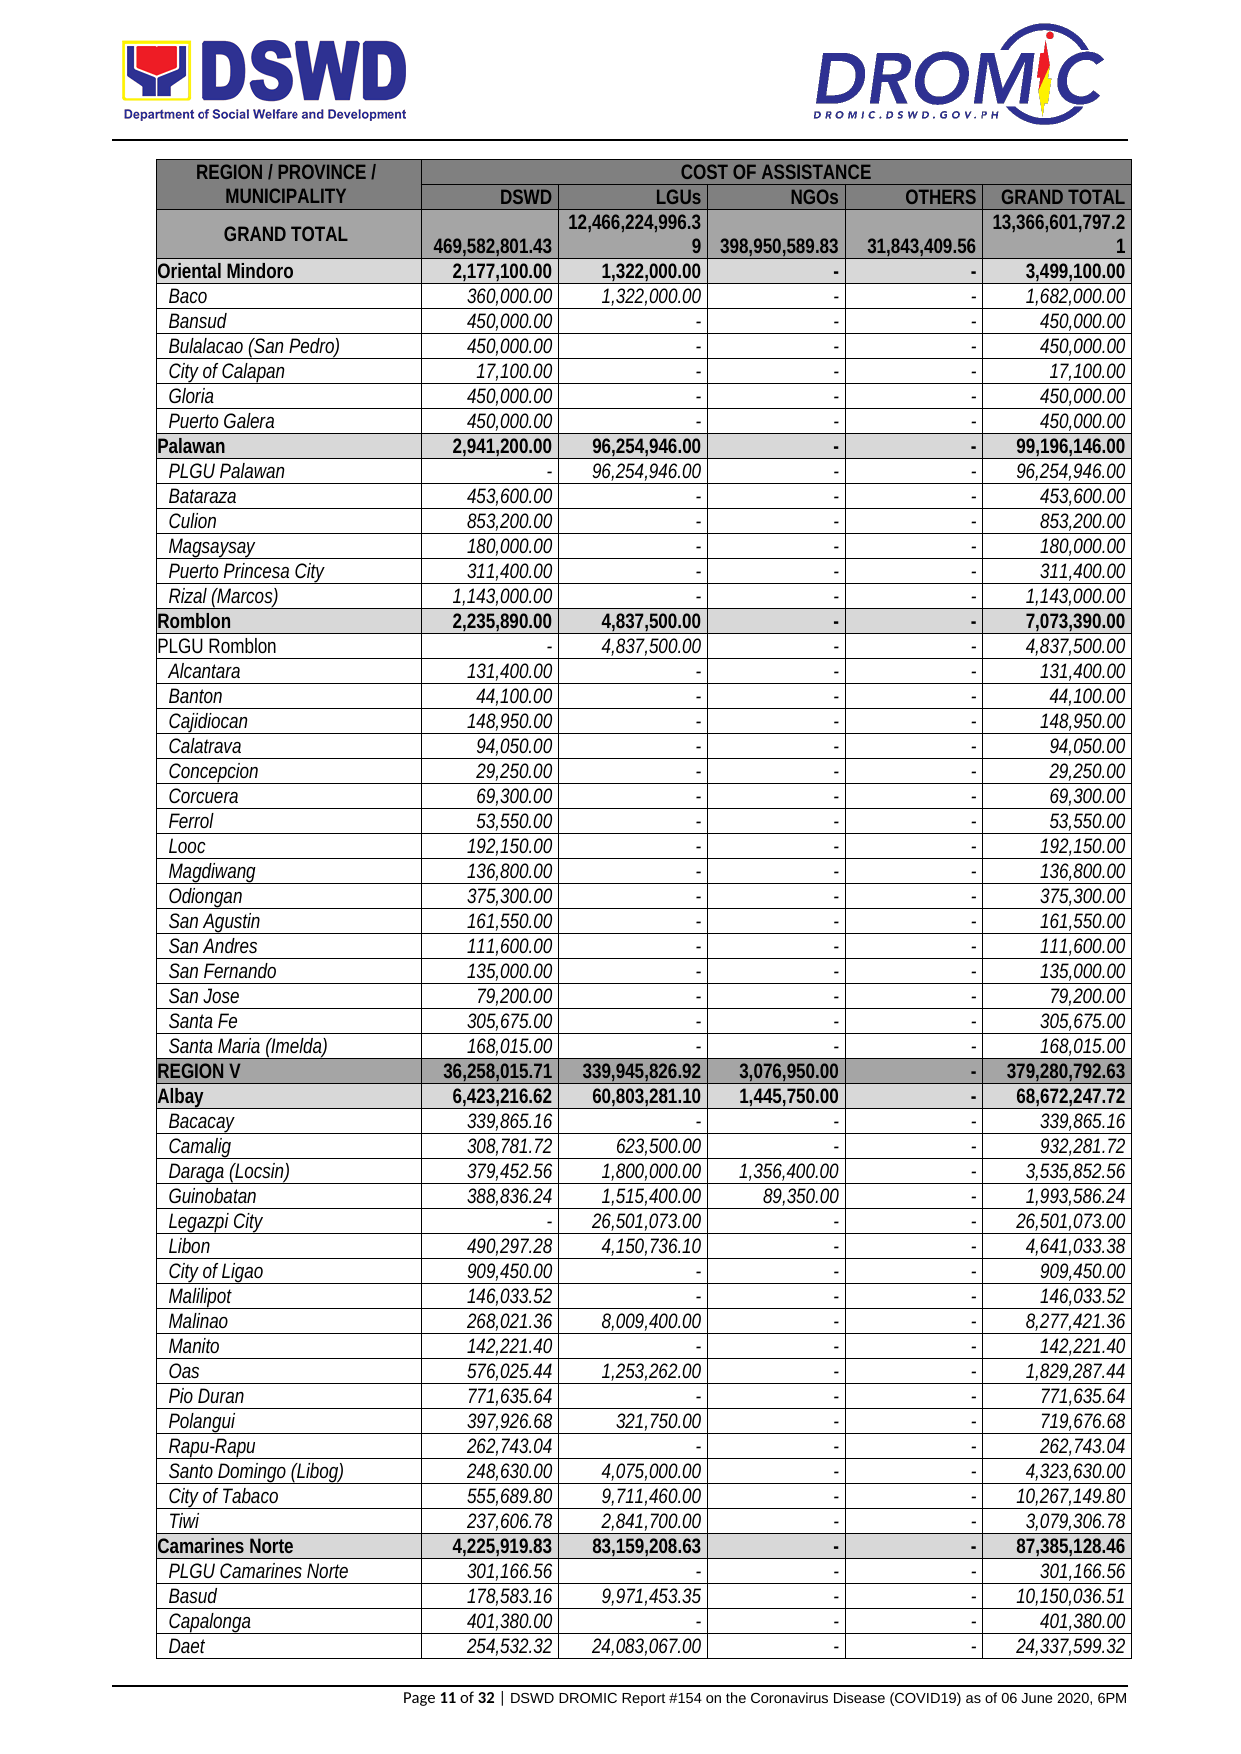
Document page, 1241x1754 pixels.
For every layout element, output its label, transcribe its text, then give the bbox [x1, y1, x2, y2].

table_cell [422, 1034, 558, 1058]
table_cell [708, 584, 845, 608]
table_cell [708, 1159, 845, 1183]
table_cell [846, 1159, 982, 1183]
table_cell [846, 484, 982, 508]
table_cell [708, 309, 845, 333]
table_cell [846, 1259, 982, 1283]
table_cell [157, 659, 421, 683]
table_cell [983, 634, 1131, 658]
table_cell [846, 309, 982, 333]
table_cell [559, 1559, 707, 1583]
table_cell LGUs [559, 185, 707, 209]
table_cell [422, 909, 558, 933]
table_cell DSWD [422, 185, 558, 209]
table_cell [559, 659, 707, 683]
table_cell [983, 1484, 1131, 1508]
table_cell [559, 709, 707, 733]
table_cell OTHERS [846, 185, 982, 209]
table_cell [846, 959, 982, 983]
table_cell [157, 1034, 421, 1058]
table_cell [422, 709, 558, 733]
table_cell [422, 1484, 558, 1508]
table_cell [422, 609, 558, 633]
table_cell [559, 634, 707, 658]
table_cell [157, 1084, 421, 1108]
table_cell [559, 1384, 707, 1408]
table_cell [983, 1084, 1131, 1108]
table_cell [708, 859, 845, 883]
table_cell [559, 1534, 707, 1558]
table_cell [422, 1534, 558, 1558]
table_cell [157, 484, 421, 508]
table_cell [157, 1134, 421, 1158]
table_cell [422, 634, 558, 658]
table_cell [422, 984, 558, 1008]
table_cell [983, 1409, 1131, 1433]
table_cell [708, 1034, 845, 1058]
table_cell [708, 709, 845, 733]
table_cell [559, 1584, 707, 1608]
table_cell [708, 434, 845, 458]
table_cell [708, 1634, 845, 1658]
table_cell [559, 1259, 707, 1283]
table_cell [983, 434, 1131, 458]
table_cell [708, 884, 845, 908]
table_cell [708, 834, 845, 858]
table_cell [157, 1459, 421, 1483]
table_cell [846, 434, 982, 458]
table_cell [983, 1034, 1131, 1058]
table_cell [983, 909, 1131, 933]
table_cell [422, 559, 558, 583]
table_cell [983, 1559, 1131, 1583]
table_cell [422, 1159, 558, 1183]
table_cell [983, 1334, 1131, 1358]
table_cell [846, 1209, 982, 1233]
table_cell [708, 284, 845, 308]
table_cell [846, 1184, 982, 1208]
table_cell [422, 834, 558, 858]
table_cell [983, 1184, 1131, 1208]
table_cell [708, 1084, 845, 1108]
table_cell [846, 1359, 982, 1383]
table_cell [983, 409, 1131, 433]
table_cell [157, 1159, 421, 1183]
table_cell GRAND TOTAL [983, 185, 1131, 209]
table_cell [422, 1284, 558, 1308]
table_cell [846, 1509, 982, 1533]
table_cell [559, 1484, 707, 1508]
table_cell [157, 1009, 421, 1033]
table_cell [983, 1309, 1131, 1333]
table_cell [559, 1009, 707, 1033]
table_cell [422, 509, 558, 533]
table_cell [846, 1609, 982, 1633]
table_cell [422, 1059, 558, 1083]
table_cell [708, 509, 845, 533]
picture [781, 23, 1133, 125]
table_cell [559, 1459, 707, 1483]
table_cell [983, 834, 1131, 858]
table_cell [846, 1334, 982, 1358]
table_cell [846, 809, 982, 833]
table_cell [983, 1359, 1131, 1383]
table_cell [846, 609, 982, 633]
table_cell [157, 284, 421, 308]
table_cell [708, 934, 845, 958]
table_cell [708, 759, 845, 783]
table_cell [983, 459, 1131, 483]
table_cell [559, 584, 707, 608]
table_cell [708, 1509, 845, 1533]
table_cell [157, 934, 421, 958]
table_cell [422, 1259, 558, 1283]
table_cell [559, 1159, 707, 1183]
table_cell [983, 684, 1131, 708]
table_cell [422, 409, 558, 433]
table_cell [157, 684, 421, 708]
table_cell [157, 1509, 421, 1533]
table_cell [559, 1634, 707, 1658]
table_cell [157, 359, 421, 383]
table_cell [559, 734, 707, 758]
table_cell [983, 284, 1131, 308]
table_cell 31,843,409.56 [846, 210, 982, 258]
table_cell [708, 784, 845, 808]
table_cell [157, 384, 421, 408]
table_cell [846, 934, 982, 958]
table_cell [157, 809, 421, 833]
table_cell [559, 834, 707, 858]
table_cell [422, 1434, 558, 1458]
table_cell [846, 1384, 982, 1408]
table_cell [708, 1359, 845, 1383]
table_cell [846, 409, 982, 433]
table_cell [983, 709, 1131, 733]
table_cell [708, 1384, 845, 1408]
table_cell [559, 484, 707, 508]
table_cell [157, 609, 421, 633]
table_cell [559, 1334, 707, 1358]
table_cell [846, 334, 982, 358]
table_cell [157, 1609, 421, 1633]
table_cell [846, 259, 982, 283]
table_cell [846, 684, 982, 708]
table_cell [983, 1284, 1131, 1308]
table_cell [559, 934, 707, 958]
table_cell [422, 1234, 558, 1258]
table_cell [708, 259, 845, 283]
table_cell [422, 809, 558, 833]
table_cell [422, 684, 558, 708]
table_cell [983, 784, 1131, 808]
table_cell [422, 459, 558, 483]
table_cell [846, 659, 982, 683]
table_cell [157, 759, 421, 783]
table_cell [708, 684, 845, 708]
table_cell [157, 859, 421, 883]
table_cell NGOs [708, 185, 845, 209]
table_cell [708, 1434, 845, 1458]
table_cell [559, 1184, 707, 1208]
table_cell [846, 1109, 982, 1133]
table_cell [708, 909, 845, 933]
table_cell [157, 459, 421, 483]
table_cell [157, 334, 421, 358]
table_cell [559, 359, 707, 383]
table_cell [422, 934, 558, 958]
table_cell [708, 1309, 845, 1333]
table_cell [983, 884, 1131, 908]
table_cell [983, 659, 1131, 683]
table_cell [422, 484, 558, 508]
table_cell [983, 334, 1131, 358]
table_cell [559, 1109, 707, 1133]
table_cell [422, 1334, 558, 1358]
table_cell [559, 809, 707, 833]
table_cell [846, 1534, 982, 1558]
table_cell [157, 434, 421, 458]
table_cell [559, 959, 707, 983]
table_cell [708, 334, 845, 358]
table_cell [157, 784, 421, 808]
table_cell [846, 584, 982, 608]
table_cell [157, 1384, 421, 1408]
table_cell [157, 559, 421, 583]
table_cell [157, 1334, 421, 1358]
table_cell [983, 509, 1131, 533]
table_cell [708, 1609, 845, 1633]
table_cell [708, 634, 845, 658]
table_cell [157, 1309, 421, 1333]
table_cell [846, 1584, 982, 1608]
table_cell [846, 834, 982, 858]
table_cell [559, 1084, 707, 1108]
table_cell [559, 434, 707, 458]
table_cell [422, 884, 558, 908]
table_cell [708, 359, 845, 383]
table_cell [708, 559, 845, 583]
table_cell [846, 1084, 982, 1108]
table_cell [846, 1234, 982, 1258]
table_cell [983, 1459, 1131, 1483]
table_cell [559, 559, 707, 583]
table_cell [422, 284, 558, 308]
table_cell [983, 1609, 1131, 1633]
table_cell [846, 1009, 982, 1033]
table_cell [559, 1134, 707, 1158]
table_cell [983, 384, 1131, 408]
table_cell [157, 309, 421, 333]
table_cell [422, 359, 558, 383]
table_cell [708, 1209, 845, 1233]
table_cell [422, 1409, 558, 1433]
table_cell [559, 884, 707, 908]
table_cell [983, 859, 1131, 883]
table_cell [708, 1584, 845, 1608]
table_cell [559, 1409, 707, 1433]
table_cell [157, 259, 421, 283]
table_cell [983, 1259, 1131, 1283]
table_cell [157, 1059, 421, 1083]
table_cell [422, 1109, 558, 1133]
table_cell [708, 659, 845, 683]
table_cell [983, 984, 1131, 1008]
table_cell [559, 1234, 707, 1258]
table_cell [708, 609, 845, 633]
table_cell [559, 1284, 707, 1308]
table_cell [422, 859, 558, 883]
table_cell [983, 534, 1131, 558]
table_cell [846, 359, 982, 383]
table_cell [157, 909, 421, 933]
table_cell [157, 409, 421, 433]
table_header REGION / PROVINCE / MUNICIPALITY [157, 160, 421, 209]
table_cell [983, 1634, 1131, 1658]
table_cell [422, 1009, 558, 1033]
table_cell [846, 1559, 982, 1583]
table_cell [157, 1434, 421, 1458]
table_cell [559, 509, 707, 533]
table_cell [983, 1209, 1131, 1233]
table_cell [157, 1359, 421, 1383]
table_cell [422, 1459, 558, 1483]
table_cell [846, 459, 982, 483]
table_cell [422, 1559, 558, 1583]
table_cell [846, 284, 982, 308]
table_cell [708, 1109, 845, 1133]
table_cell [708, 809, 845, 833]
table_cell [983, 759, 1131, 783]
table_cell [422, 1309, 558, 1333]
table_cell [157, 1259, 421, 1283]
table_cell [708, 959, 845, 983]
table_cell GRAND TOTAL [157, 210, 421, 258]
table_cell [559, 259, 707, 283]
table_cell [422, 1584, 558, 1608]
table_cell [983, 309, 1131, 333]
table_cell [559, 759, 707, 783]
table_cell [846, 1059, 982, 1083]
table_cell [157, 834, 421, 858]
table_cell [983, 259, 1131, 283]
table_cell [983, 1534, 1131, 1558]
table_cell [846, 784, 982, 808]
table_cell 12,466,224,996.39 [559, 210, 707, 258]
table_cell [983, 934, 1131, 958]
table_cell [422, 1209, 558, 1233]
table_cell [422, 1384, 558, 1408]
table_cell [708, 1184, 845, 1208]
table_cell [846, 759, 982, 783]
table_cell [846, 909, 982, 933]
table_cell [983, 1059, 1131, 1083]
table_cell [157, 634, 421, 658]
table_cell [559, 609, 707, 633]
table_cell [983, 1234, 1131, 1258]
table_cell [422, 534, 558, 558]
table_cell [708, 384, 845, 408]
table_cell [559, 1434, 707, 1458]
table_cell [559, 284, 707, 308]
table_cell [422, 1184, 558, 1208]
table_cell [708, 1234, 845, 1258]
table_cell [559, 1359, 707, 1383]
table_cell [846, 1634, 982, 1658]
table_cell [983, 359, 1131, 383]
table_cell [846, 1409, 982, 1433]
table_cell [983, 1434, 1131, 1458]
picture [112, 37, 417, 125]
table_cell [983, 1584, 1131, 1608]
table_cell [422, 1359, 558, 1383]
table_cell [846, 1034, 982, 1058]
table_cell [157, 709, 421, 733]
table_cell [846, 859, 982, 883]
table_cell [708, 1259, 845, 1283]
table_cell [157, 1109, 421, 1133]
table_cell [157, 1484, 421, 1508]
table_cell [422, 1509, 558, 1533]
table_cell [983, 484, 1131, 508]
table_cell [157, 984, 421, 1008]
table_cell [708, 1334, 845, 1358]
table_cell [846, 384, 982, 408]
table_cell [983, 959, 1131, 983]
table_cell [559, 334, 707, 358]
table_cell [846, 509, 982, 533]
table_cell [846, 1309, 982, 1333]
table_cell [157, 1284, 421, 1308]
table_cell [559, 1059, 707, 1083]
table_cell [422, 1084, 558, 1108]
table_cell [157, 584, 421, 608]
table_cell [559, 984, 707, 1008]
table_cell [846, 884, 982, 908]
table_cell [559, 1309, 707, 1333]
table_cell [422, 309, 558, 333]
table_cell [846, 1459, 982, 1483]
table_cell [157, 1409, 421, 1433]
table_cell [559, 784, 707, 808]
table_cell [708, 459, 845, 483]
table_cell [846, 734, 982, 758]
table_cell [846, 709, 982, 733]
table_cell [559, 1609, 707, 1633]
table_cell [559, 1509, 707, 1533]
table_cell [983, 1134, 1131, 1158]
table_cell 469,582,801.43 [422, 210, 558, 258]
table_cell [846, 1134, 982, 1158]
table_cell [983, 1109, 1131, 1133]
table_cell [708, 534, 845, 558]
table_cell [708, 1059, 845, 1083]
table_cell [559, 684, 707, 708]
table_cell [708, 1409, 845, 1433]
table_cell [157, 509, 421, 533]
table_cell 398,950,589.83 [708, 210, 845, 258]
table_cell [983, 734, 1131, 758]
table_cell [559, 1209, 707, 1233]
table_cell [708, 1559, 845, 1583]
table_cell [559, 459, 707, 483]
table_cell 13,366,601,797.21 [983, 210, 1131, 258]
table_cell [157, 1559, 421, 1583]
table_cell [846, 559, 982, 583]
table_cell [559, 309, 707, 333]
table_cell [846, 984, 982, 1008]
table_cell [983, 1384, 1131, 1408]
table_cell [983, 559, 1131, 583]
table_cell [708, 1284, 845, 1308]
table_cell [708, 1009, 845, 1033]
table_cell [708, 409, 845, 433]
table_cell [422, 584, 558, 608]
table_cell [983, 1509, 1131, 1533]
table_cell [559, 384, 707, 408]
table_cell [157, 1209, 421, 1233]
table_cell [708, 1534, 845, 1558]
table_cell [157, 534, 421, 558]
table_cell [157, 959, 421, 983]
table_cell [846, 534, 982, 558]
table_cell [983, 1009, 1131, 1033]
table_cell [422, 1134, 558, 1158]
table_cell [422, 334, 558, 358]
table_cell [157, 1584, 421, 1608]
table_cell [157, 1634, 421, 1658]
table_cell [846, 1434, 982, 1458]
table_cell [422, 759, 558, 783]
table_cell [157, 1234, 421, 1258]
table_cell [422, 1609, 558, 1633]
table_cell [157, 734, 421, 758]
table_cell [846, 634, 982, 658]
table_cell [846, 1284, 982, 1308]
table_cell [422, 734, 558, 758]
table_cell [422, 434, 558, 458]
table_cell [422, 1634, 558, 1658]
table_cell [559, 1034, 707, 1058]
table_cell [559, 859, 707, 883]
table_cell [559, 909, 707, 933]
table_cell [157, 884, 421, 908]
table_header COST OF ASSISTANCE [422, 160, 1131, 184]
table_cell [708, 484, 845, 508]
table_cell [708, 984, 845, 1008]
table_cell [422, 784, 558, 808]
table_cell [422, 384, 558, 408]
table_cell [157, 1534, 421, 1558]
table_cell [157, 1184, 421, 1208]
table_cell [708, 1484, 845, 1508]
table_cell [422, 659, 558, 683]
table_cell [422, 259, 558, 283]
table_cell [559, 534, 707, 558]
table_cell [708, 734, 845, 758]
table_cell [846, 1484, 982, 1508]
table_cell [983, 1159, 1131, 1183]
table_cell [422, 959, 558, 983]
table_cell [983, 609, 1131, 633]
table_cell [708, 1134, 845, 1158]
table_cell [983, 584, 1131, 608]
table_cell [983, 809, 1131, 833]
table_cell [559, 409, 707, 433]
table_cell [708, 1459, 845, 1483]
